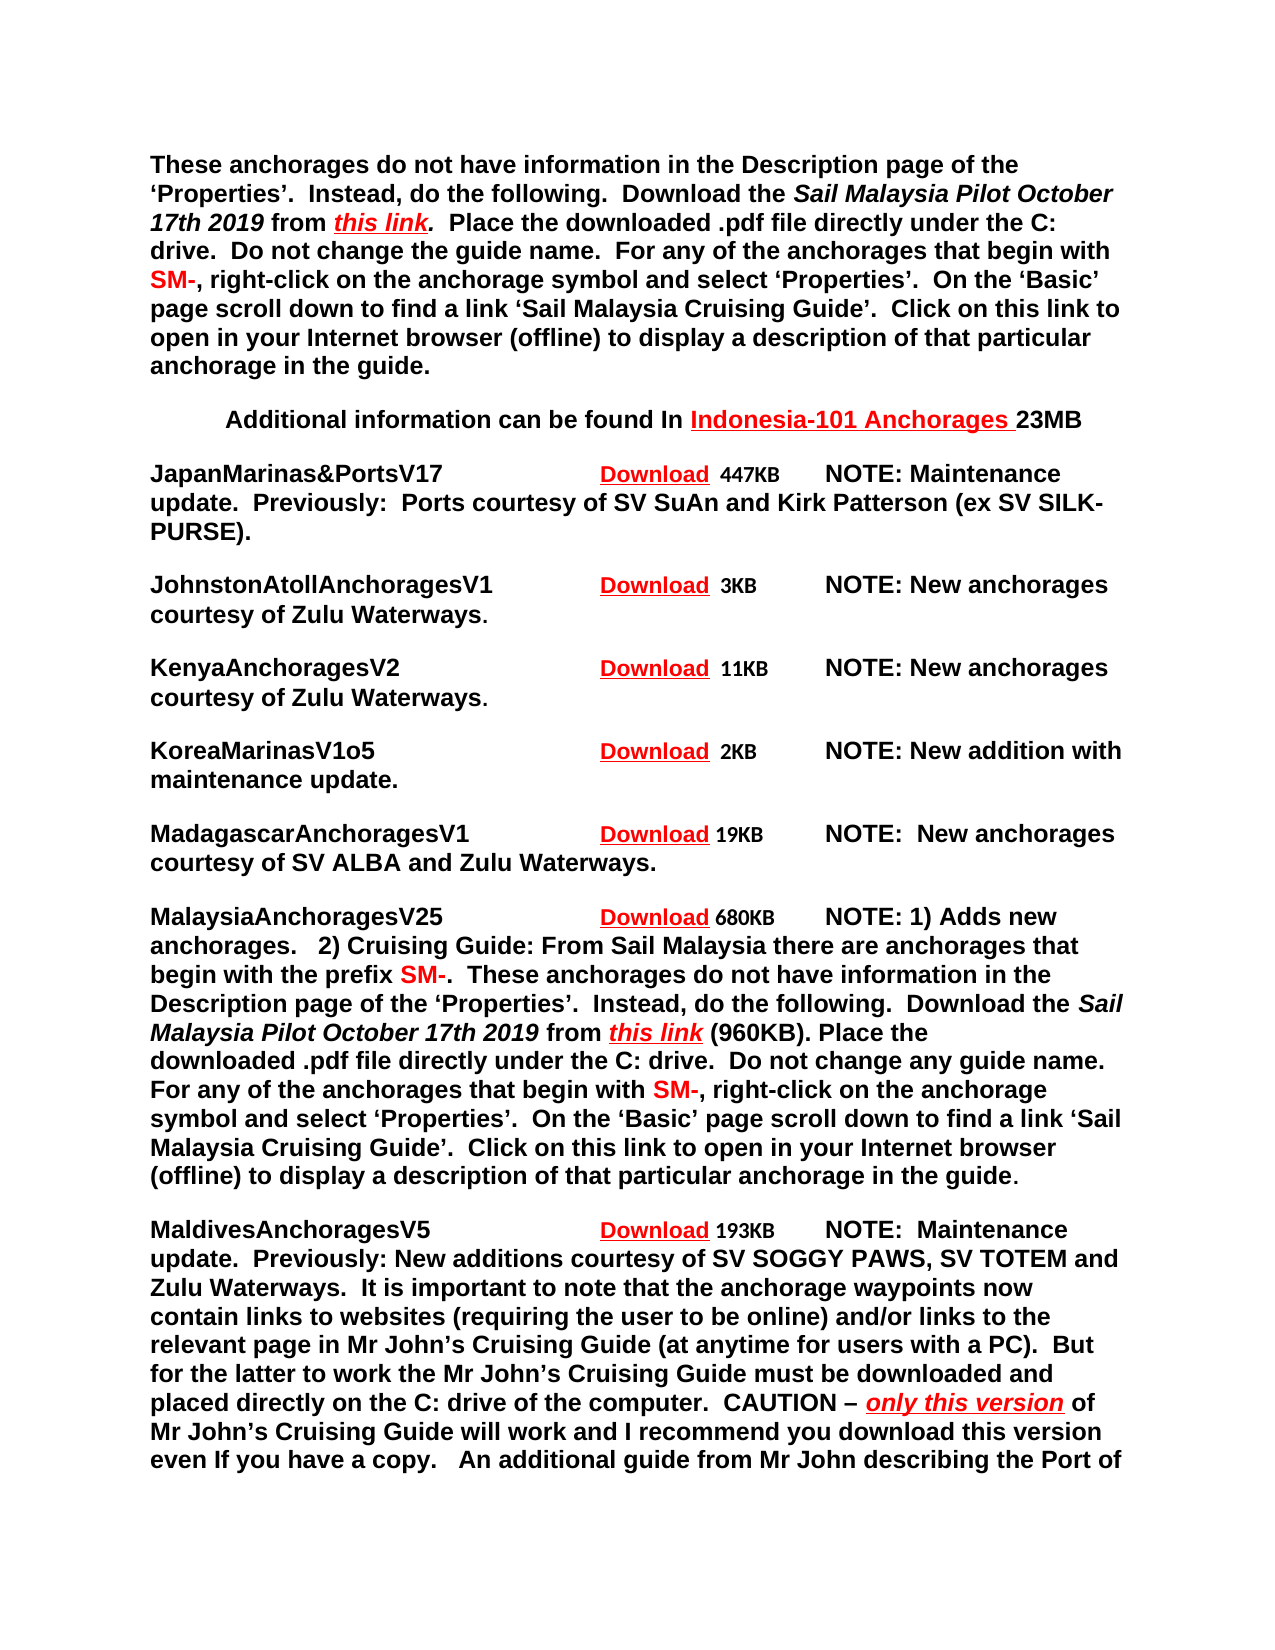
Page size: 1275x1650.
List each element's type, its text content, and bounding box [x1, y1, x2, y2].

text JohnstonAtollAnchoragesV1 Download 3KB NOTE: New anchorages courtesy of Zulu Waterways. [150, 570, 1125, 628]
text Additional information can be found In Indonesia-101 Anchorages 23MB [150, 405, 1125, 434]
text MalaysiaAnchoragesV25 Download 680KB NOTE: 1) Adds new anchorages. 2) Cruising Guide: From Sail Malaysia there are anchorages that begin with the prefix SM-. These anchorages do not have information in the Description page of the ‘Properties’. Instead, do the following. Download the Sail Malaysia Pilot October 17th 2019 from this link (960KB). Place the downloaded .pdf file directly under the C: drive. Do not change any guide name. For any of the anchorages that begin with SM-, right-click on the anchorage symbol and select ‘Properties’. On the ‘Basic’ page scroll down to find a link ‘Sail Malaysia Cruising Guide’. Click on this link to open in your Internet browser (offline) to display a description of that particular anchorage in the guide. [150, 902, 1125, 1190]
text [150, 150, 1125, 380]
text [150, 1215, 1125, 1474]
text KenyaAnchoragesV2 Download 11KB NOTE: New anchorages courtesy of Zulu Waterways. [150, 653, 1125, 711]
text JapanMarinas&PortsV17 Download 447KB NOTE: Maintenance update. Previously: Ports courtesy of SV SuAn and Kirk Patterson (ex SV SILK-PURSE). [150, 459, 1125, 545]
text MadagascarAnchoragesV1 Download 19KB NOTE: New anchorages courtesy of SV ALBA and Zulu Waterways. [150, 819, 1125, 877]
text KoreaMarinasV1o5 Download 2KB NOTE: New addition with maintenance update. [150, 736, 1125, 794]
